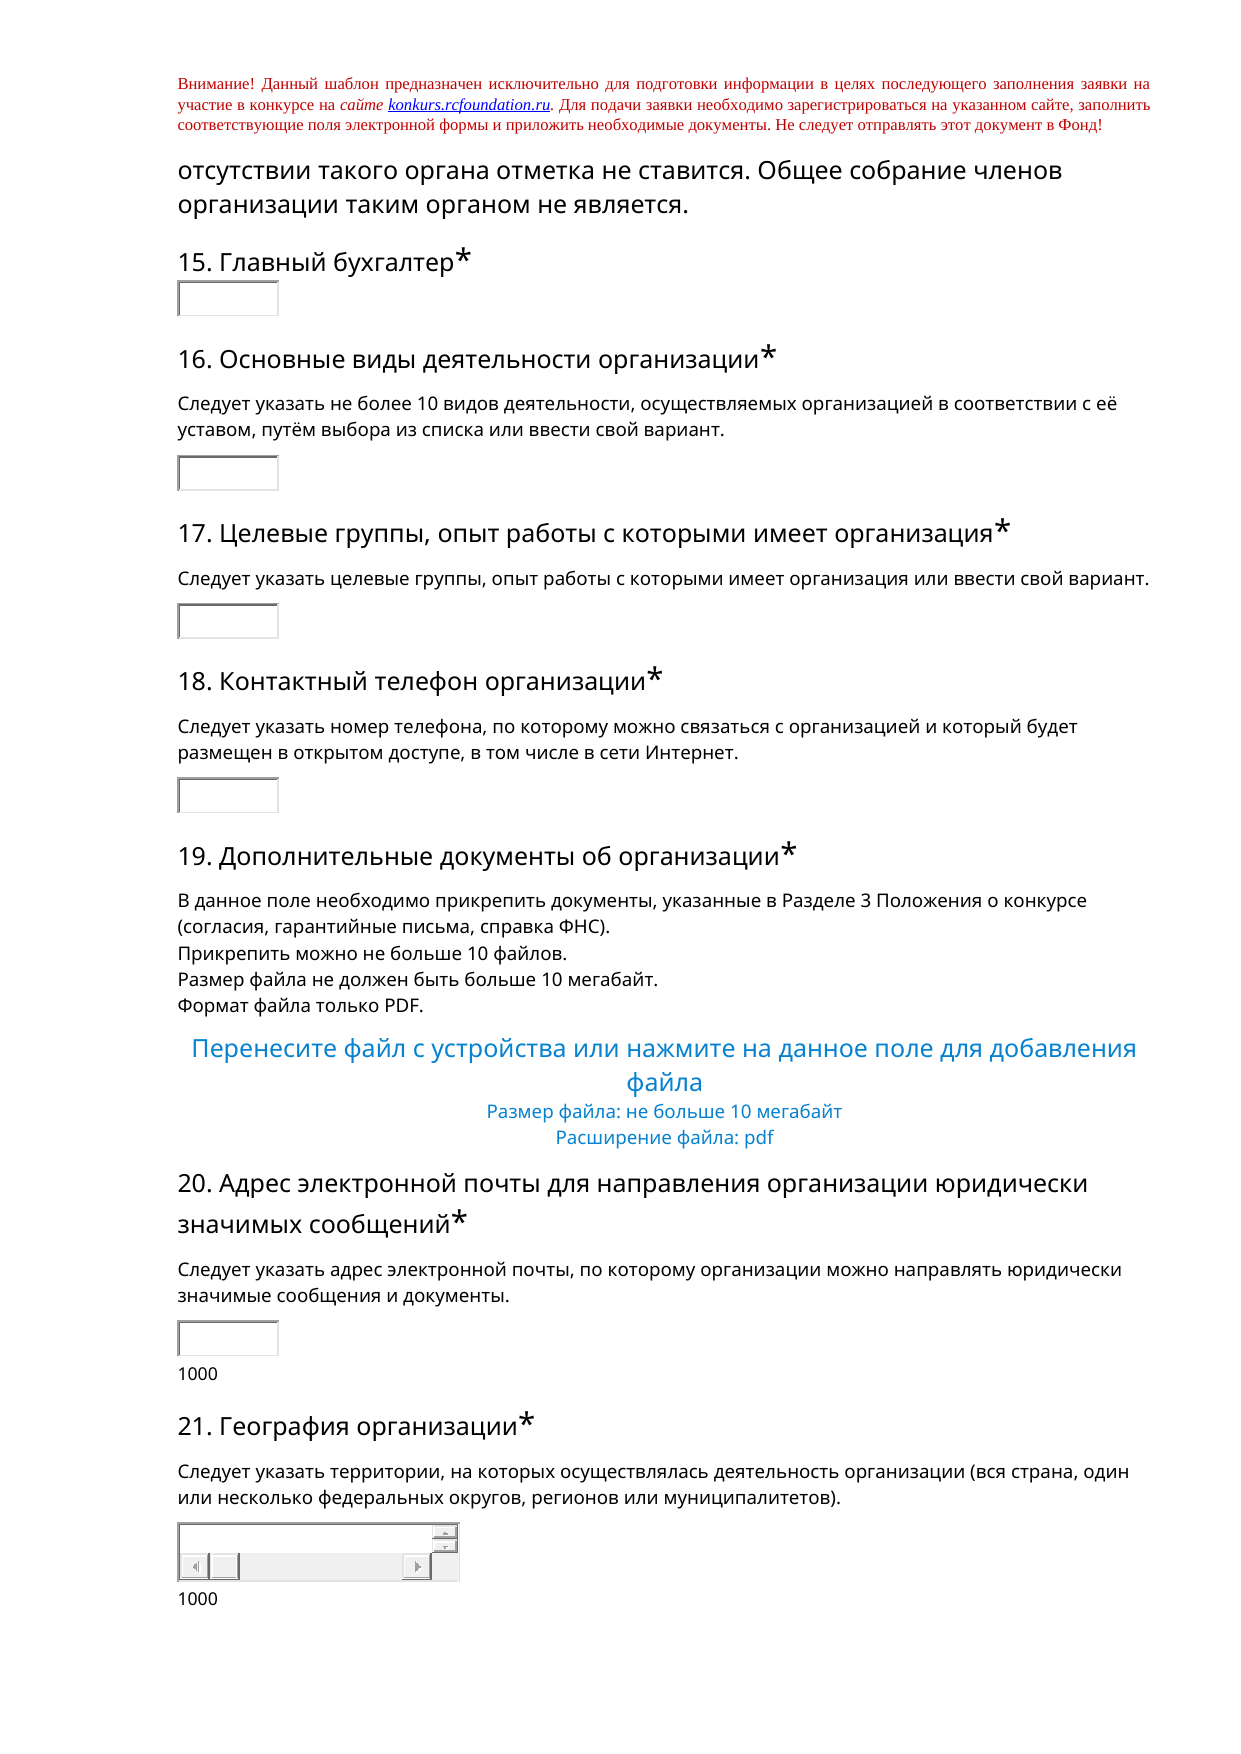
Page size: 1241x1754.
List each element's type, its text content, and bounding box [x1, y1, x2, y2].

text 16. Основные виды деятельности организации* [177, 334, 1152, 377]
text 15. Главный бухгалтер* [177, 238, 1152, 280]
text Перенесите файл с устройства или нажмите на данное поле для добавления файла Размер файла: не больше 10 мегабайт Расширение файла: pdf [177, 1030, 1152, 1149]
text 17. Целевые группы, опыт работы с которыми имеет организация* [177, 509, 1152, 552]
text Следует указать не более 10 видов деятельности, осуществляемых организацией в соответствии с её уставом, путём выбора из списка или ввести свой вариант. [177, 390, 1152, 442]
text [177, 153, 1152, 221]
text 21. География организации* [177, 1402, 1152, 1445]
text Следует указать номер телефона, по которому можно связаться с организацией и который будет размещен в открытом доступе, в том числе в сети Интернет. [177, 712, 1152, 765]
text Следует указать территории, на которых осуществлялась деятельность организации (вся страна, один или несколько федеральных округов, регионов или муниципалитетов). [177, 1457, 1152, 1510]
text 1000 [177, 1358, 1152, 1385]
text 1000 [177, 1583, 1152, 1611]
text 18. Контактный телефон организации* [177, 657, 1152, 700]
text Следует указать адрес электронной почты, по которому организации можно направлять юридически значимые сообщения и документы. [177, 1255, 1152, 1308]
text 20. Адрес электронной почты для направления организации юридически значимых сообщений* [177, 1166, 1152, 1243]
text Следует указать целевые группы, опыт работы с которыми имеет организация или ввести свой вариант. [177, 564, 1152, 590]
text В данное поле необходимо прикрепить документы, указанные в Разделе 3 Положения о конкурсе (согласия, гарантийные письма, справка ФНС). Прикрепить можно не больше 10 файлов. Размер файла не должен быть больше 10 мегабайт. Формат файла только PDF. [177, 887, 1152, 1018]
text 19. Дополнительные документы об организации* [177, 831, 1152, 874]
